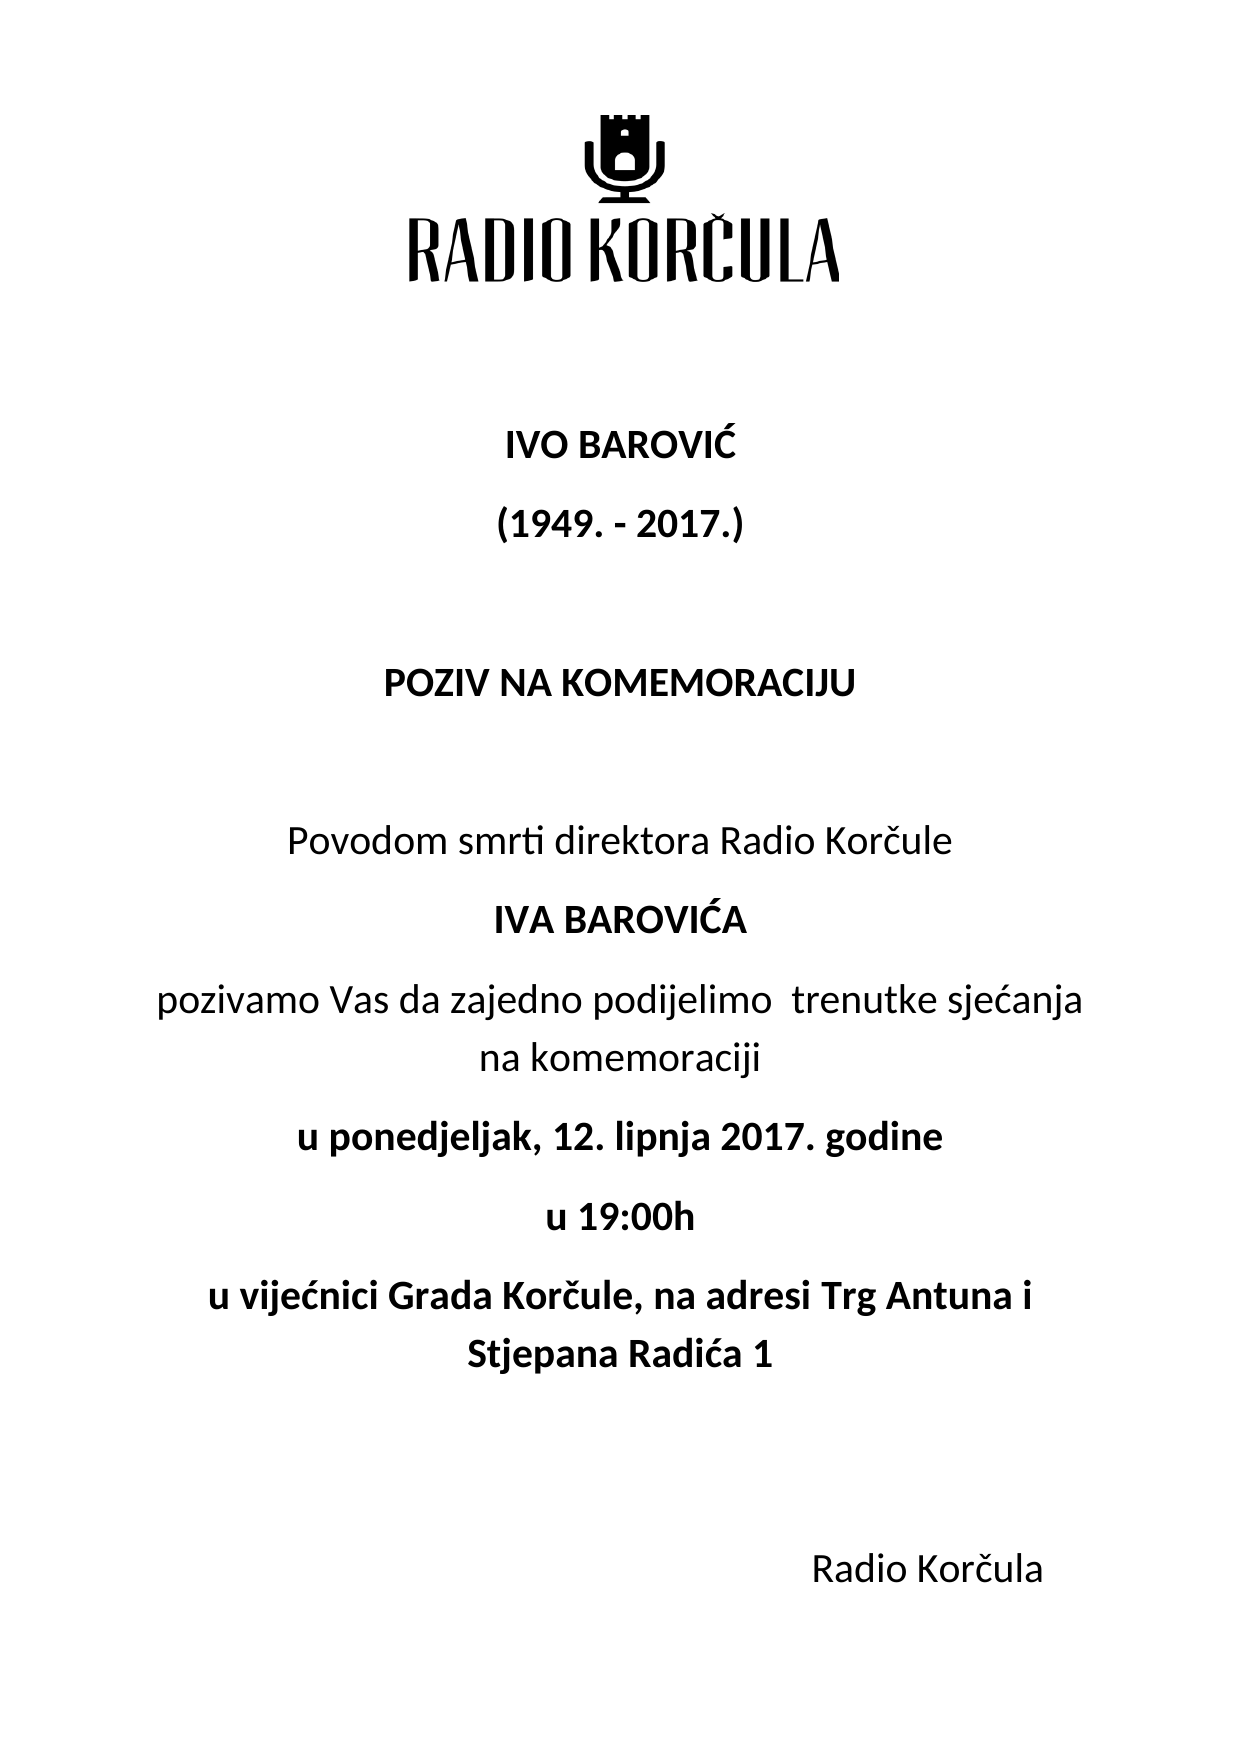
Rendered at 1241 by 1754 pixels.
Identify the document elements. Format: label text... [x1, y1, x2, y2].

text IVA BAROVIĆA [148, 893, 1093, 944]
text pozivamo Vas da zajedno podijelimo trenutke sjećanja na komemoraciji [148, 973, 1093, 1082]
text POZIV NA KOMEMORACIJU [148, 656, 1093, 706]
text Povodom smrti direktora Radio Korčule [148, 814, 1093, 865]
text (1949. - 2017.) [148, 497, 1093, 548]
text Radio Korčula [811, 1542, 1093, 1593]
text u vijećnici Grada Korčule, na adresi Trg Antuna i Stjepana Radića 1 [148, 1269, 1093, 1378]
text IVO BAROVIĆ [148, 418, 1093, 468]
picture [409, 115, 839, 282]
text u ponedjeljak, 12. lipnja 2017. godine [148, 1110, 1093, 1161]
text u 19:00h [148, 1189, 1093, 1240]
